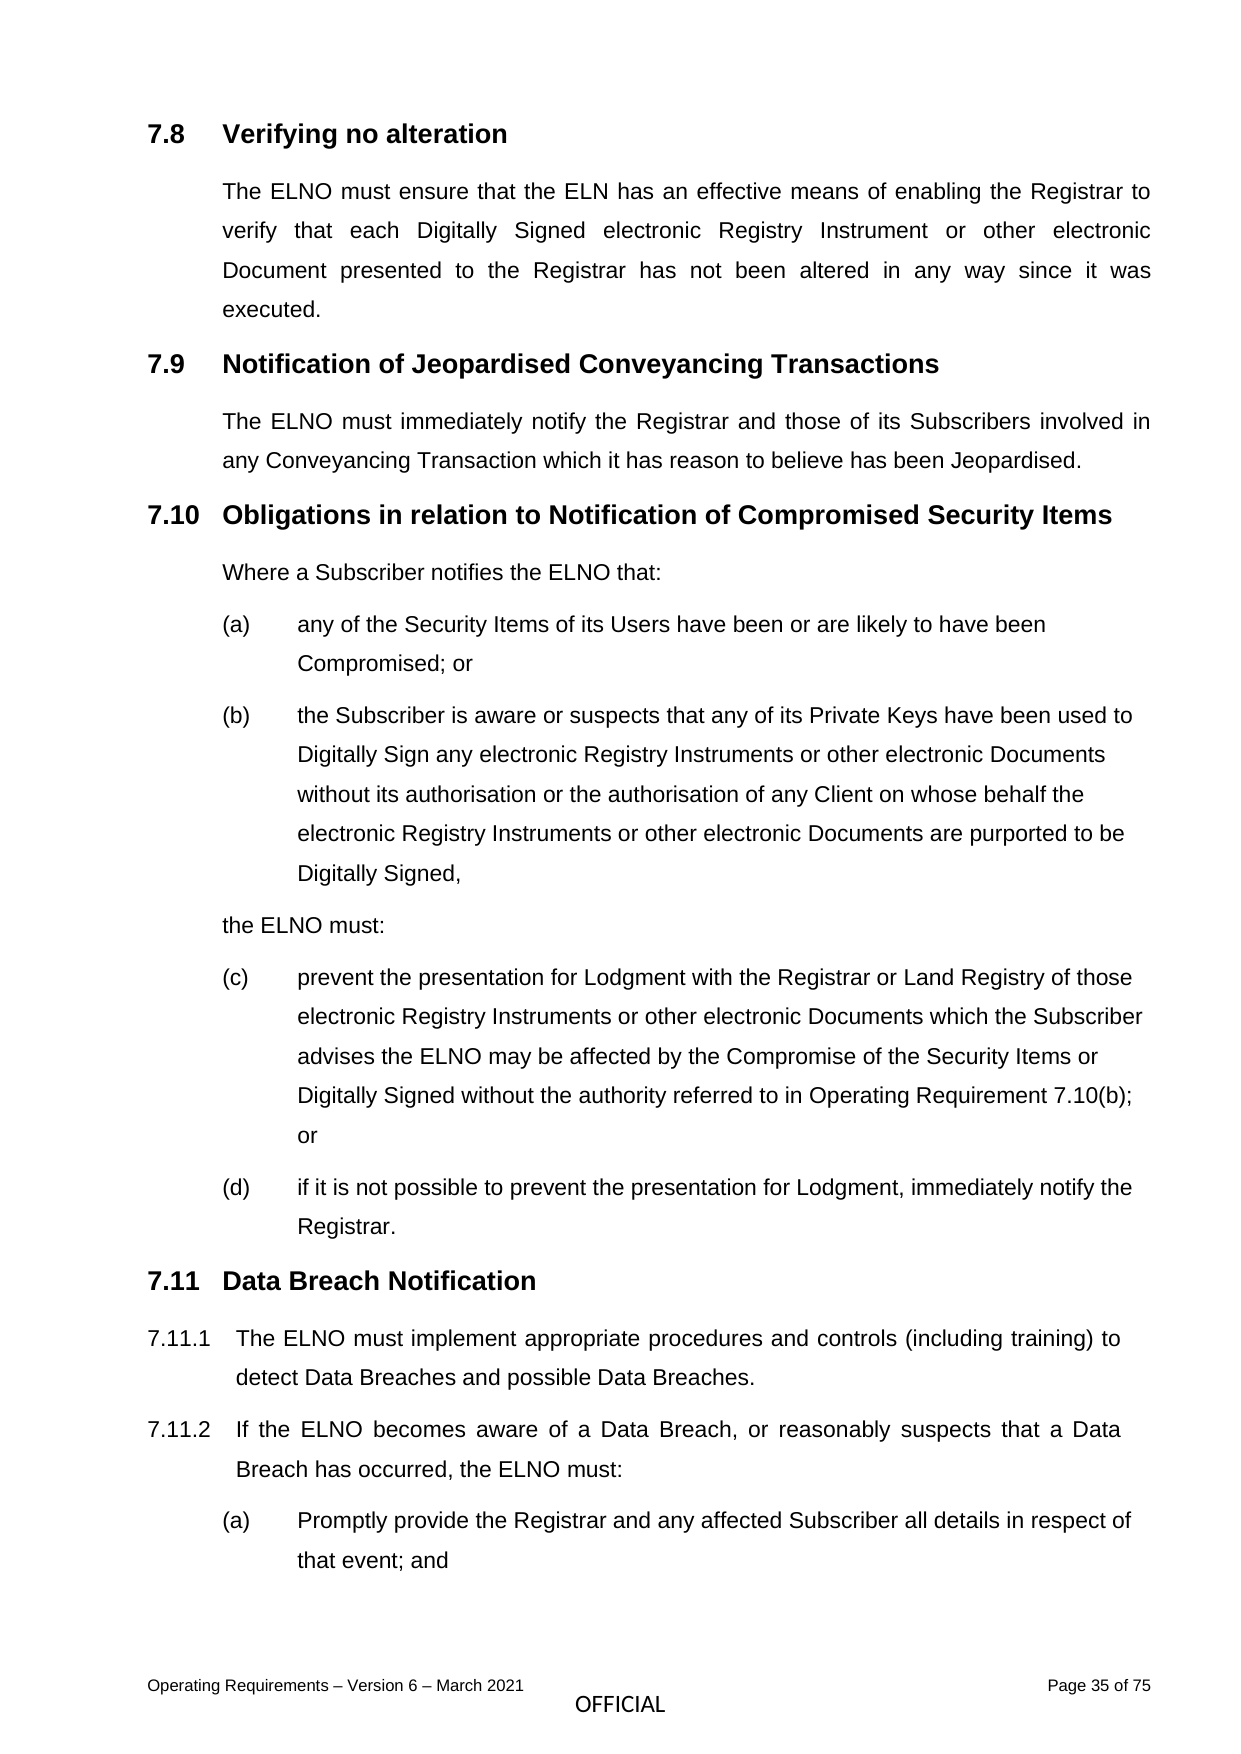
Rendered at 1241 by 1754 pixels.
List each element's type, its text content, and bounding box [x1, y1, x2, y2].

text Where a Subscriber notifies the ELNO that: [222, 558, 1152, 585]
text Promptly provide the Registrar and any affected Subscriber all details in respect of that event; and [222, 1507, 1152, 1573]
subtitle Notification of Jeopardised Conveyancing Transactions [147, 348, 1152, 379]
text the Subscriber is aware or suspects that any of its Private Keys have been used to Digitally Sign any electronic Registry Instruments or other electronic Documents without its authorisation or the authorisation of any Client on whose behalf the electronic Registry Instruments or other electronic Documents are purported to be Digitally Signed, [222, 702, 1152, 886]
text The ELNO must immediately notify the Registrar and those of its Subscribers involved in any Conveyancing Transaction which it has reason to believe has been Jeopardised. [222, 408, 1152, 473]
text If the ELNO becomes aware of a Data Breach, or reasonably suspects that a Data Breach has occurred, the ELNO must: [147, 1416, 1122, 1482]
text if it is not possible to prevent the presentation for Lodgment, immediately notify the Registrar. [222, 1174, 1152, 1239]
subtitle Obligations in relation to Notification of Compromised Security Items [147, 499, 1152, 530]
subtitle Data Breach Notification [147, 1265, 1152, 1296]
subtitle Verifying no alteration [147, 118, 1152, 150]
text the ELNO must: [222, 912, 1152, 938]
text prevent the presentation for Lodgment with the Registrar or Land Registry of those electronic Registry Instruments or other electronic Documents which the Subscriber advises the ELNO may be affected by the Compromise of the Security Items or Digitally Signed without the authority referred to in Operating Requirement 7.10(b); or [222, 964, 1152, 1148]
text The ELNO must implement appropriate procedures and controls (including training) to detect Data Breaches and possible Data Breaches. [147, 1324, 1122, 1390]
text The ELNO must ensure that the ELN has an effective means of enabling the Registrar to verify that each Digitally Signed electronic Registry Instrument or other electronic Document presented to the Registrar has not been altered in any way since it was executed. [222, 178, 1152, 323]
text any of the Security Items of its Users have been or are likely to have been Compromised; or [222, 611, 1152, 676]
